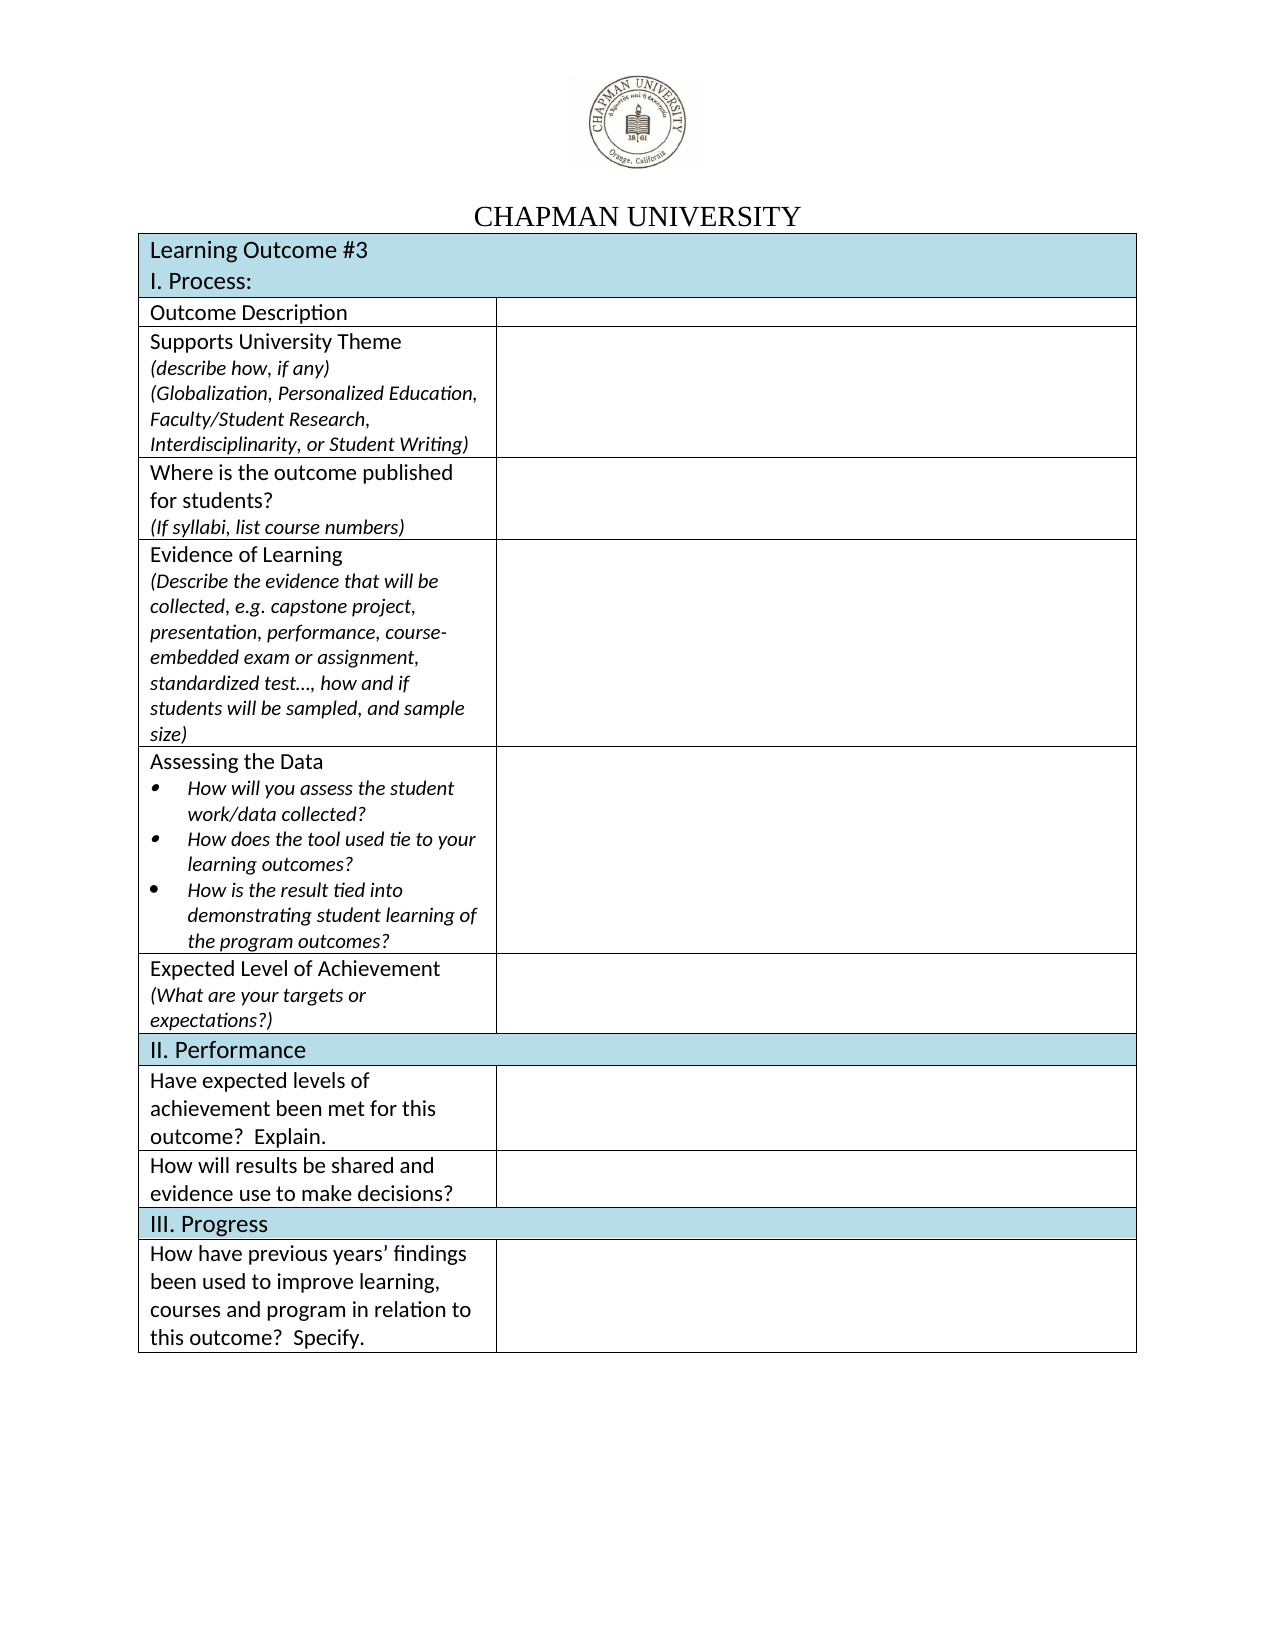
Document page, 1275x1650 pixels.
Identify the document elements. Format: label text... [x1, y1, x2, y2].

table_cell [497, 954, 1136, 1033]
table_cell [497, 747, 1136, 953]
table_header Learning Outcome #3 I. Process: [139, 234, 1136, 297]
table_cell Where is the outcome published for students? (If syllabi, list course numbers) [139, 458, 496, 539]
table_cell How have previous years’ findings been used to improve learning, courses and program in relation to this outcome? Specify. [139, 1240, 496, 1352]
table_cell III. Progress [139, 1208, 1136, 1238]
table_cell Assessing the Data How will you assess the student work/data collected? How does the tool used tie to your learning outcomes? How is the result tied into demonstrating student learning of the program outcomes? [139, 747, 496, 953]
table_cell Have expected levels of achievement been met for this outcome? Explain. [139, 1066, 496, 1150]
table_cell II. Performance [139, 1034, 1136, 1065]
table_cell [497, 298, 1136, 326]
table_cell [497, 540, 1136, 746]
table_cell [497, 1151, 1136, 1207]
table_cell Evidence of Learning (Describe the evidence that will be collected, e.g. capstone project, presentation, performance, course-embedded exam or assignment, standardized test…, how and if students will be sampled, and sample size) [139, 540, 496, 746]
table_cell [497, 327, 1136, 457]
table_cell Supports University Theme (describe how, if any) (Globalization, Personalized Education, Faculty/Student Research, Interdisciplinarity, or Student Writing) [139, 327, 496, 457]
table_cell Outcome Description [139, 298, 496, 326]
table_cell [497, 1066, 1136, 1150]
table_cell [497, 458, 1136, 539]
table_cell Expected Level of Achievement (What are your targets or expectations?) [139, 954, 496, 1033]
picture [568, 75, 707, 171]
table_cell How will results be shared and evidence use to make decisions? [139, 1151, 496, 1207]
table_cell [497, 1240, 1136, 1352]
